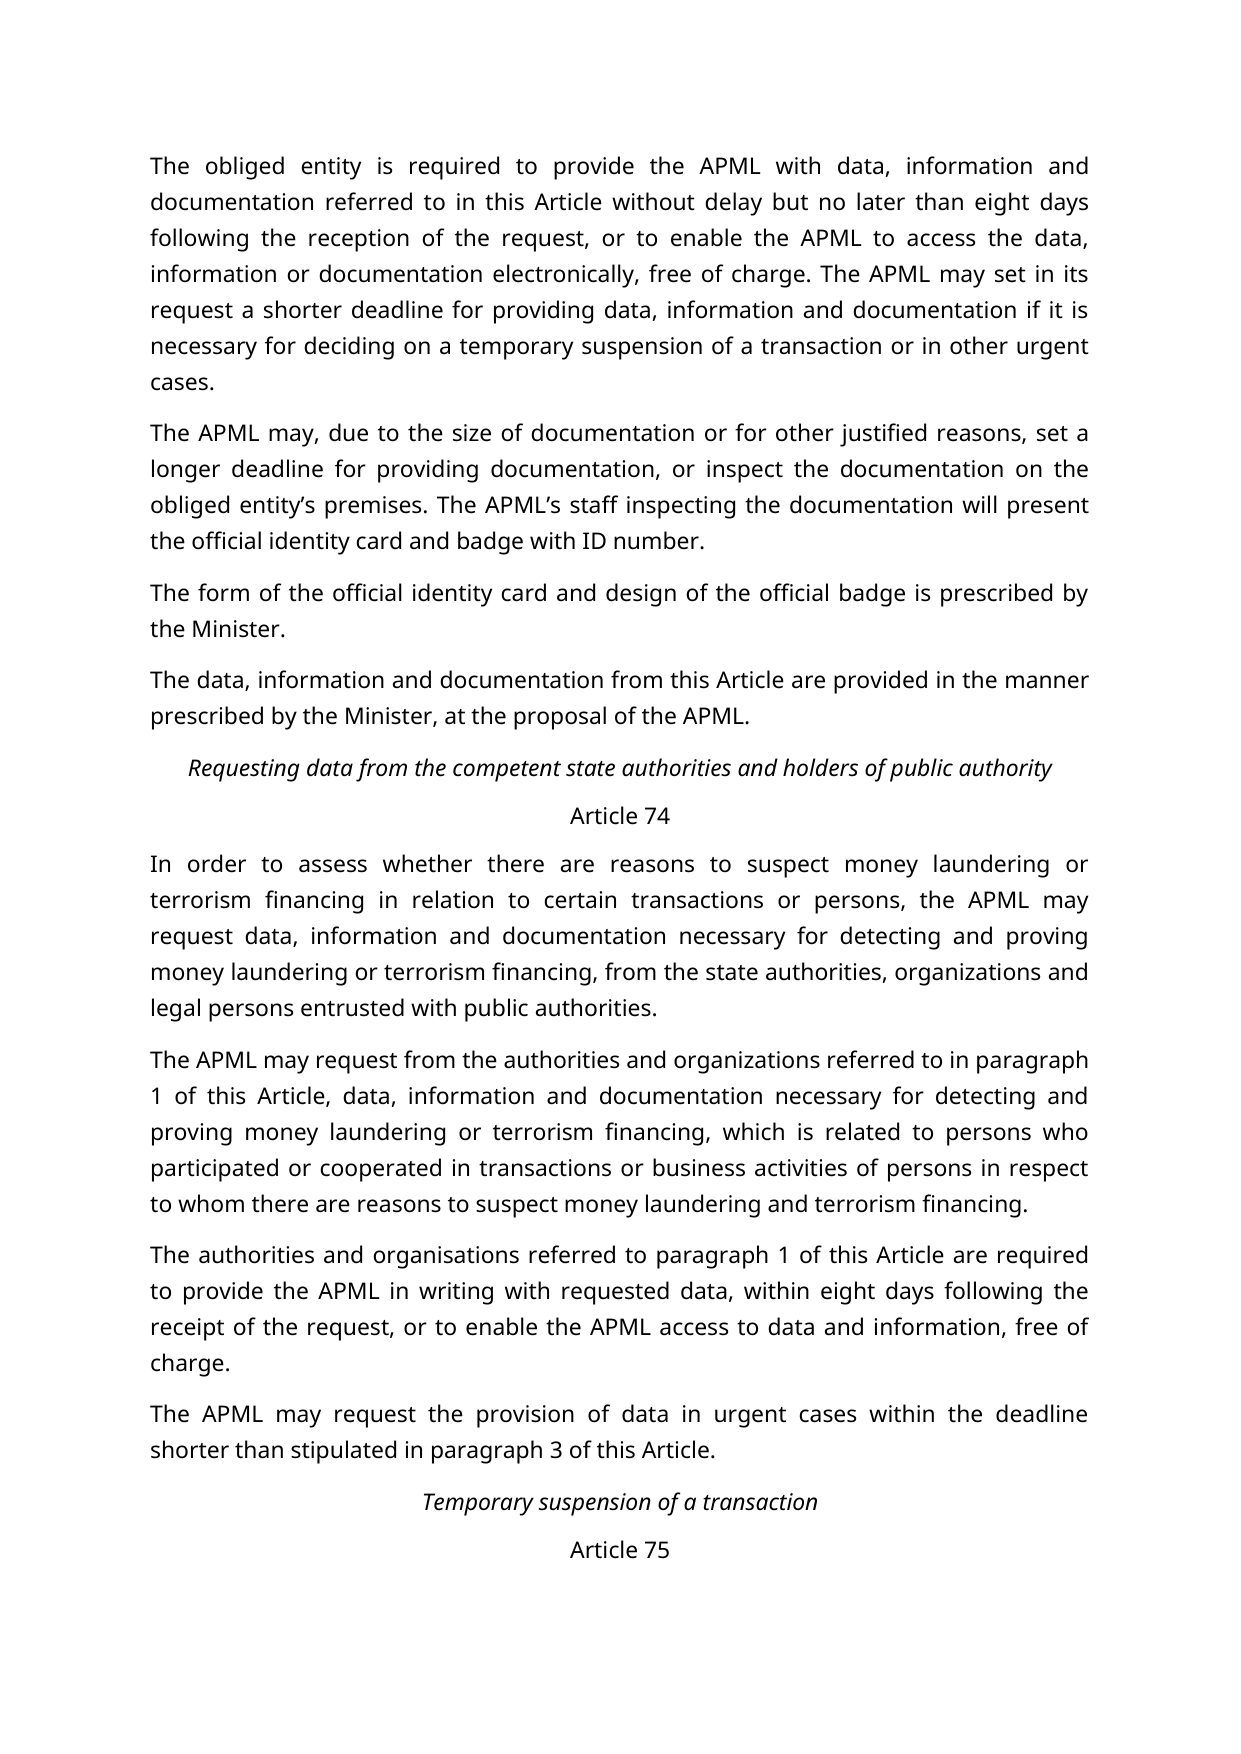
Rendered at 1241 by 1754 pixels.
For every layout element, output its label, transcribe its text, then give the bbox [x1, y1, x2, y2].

text The data, information and documentation from this Article are provided in the manner prescribed by the Minister, at the proposal of the APML. [150, 664, 1090, 731]
text Requesting data from the competent state authorities and holders of public authority [150, 752, 1090, 783]
text The APML may request from the authorities and organizations referred to in paragraph 1 of this Article, data, information and documentation necessary for detecting and proving money laundering or terrorism financing, which is related to persons who participated or cooperated in transactions or business activities of persons in respect to whom there are reasons to suspect money laundering and terrorism financing. [150, 1044, 1090, 1219]
text The APML may, due to the size of documentation or for other justified reasons, set a longer deadline for providing documentation, or inspect the documentation on the obliged entity’s premises. The APML’s staff inspecting the documentation will present the official identity card and badge with ID number. [150, 417, 1090, 556]
text Article 75 [150, 1534, 1090, 1566]
text Article 74 [150, 800, 1090, 831]
text In order to assess whether there are reasons to suspect money laundering or terrorism financing in relation to certain transactions or persons, the APML may request data, information and documentation necessary for detecting and proving money laundering or terrorism financing, from the state authorities, organizations and legal persons entrusted with public authorities. [150, 848, 1090, 1023]
text Temporary suspension of a transaction [150, 1486, 1090, 1517]
text The obliged entity is required to provide the APML with data, information and documentation referred to in this Article without delay but no later than eight days following the reception of the request, or to enable the APML to access the data, information or documentation electronically, free of charge. The APML may set in its request a shorter deadline for providing data, information and documentation if it is necessary for deciding on a temporary suspension of a transaction or in other urgent cases. [150, 150, 1090, 397]
text The form of the official identity card and design of the official badge is prescribed by the Minister. [150, 577, 1090, 644]
text The APML may request the provision of data in urgent cases within the deadline shorter than stipulated in paragraph 3 of this Article. [150, 1398, 1090, 1466]
text The authorities and organisations referred to paragraph 1 of this Article are required to provide the APML in writing with requested data, within eight days following the receipt of the request, or to enable the APML access to data and information, free of charge. [150, 1239, 1090, 1378]
